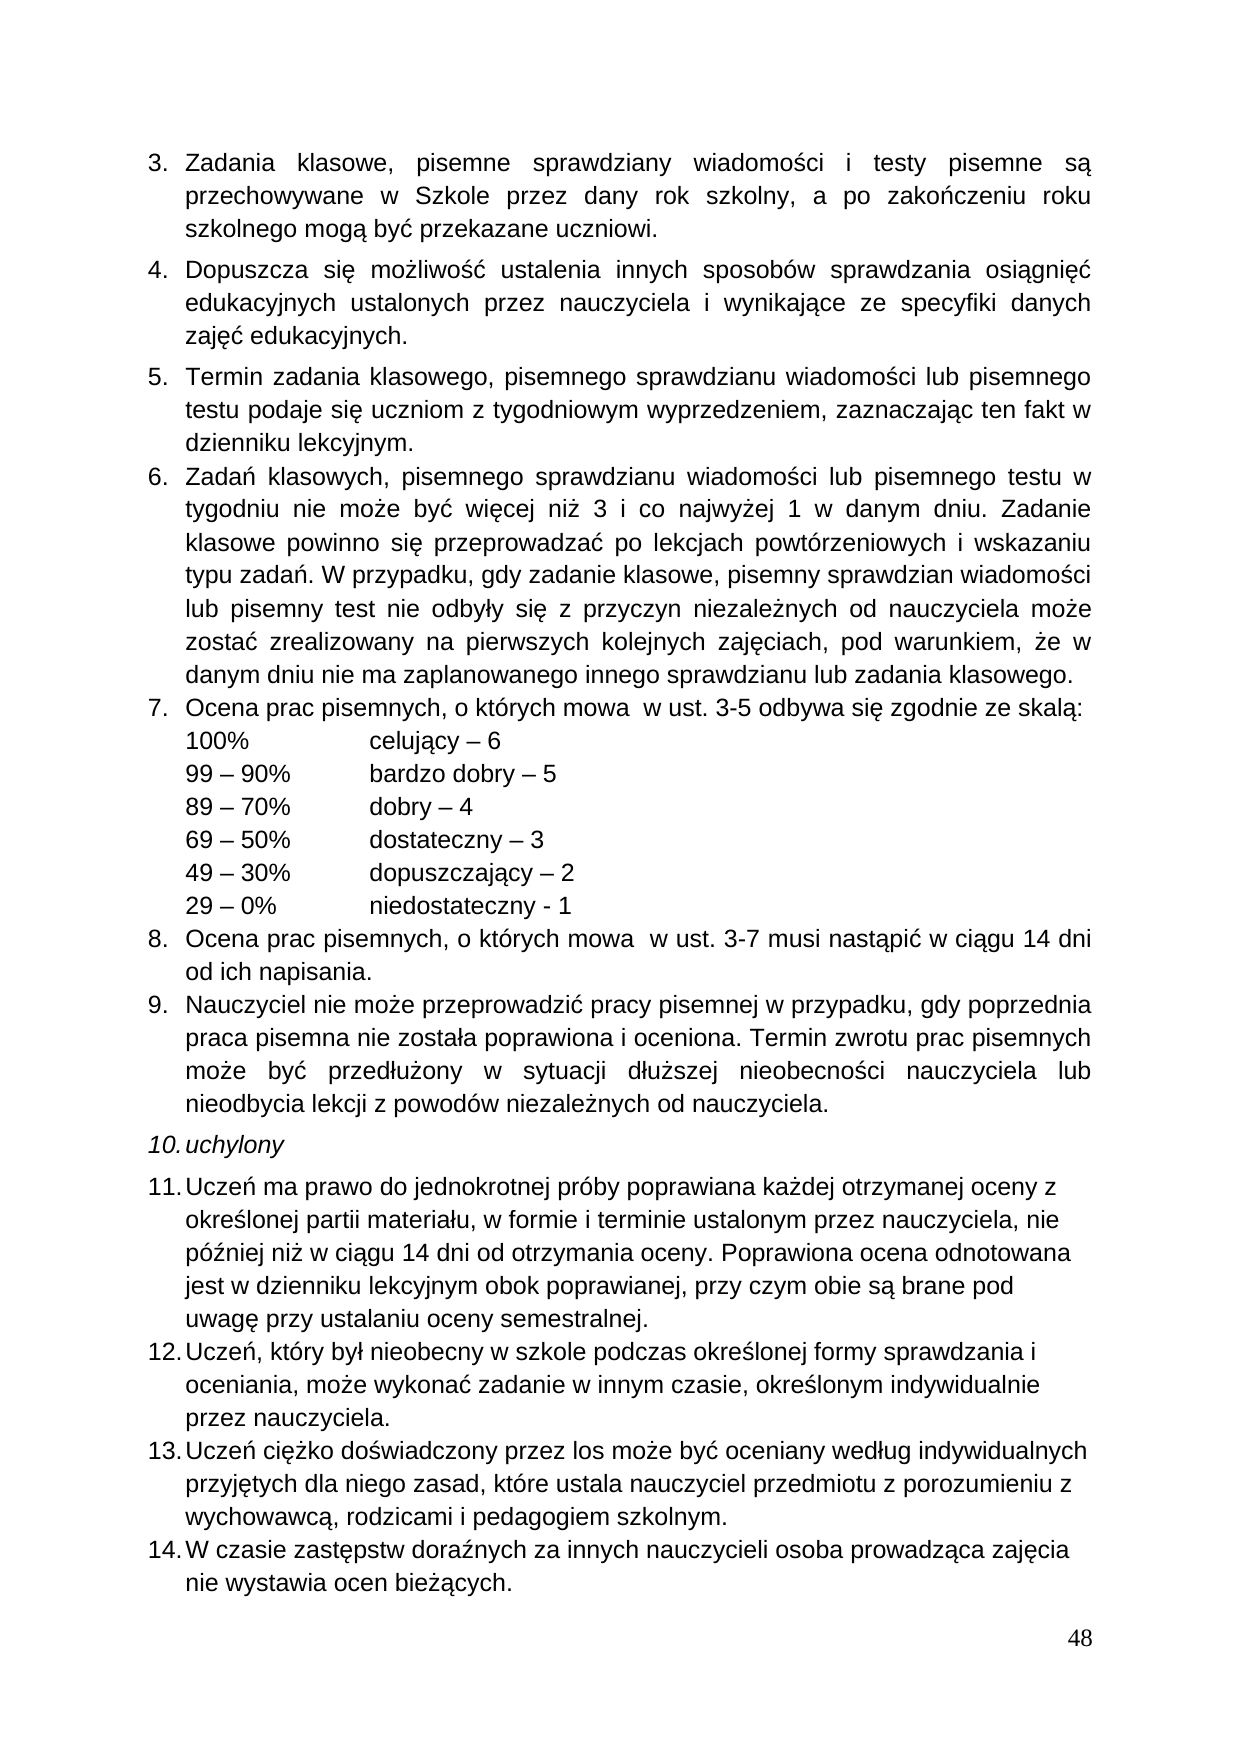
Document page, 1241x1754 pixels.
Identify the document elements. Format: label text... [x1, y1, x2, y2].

list Nauczyciel nie może przeprowadzić pracy pisemnej w przypadku, gdy poprzednia praca pisemna nie została poprawiona i oceniona. Termin zwrotu prac pisemnych może być przedłużony w sytuacji dłuższej nieobecności nauczyciela lub nieodbycia lekcji z powodów niezależnych od nauczyciela. [148, 990, 1093, 1118]
list 29 – 0% niedostateczny - 1 [185, 891, 1093, 919]
list Zadania klasowe, pisemne sprawdziany wiadomości i testy pisemne są przechowywane w Szkole przez dany rok szkolny, a po zakończeniu roku szkolnego mogą być przekazane uczniowi. [148, 148, 1093, 242]
list Zadań klasowych, pisemnego sprawdzianu wiadomości lub pisemnego testu w tygodniu nie może być więcej niż 3 i co najwyżej 1 w danym dniu. Zadanie klasowe powinno się przeprowadzać po lekcjach powtórzeniowych i wskazaniu typu zadań. W przypadku, gdy zadanie klasowe, pisemny sprawdzian wiadomości lub pisemny test nie odbyły się z przyczyn niezależnych od nauczyciela może zostać zrealizowany na pierwszych kolejnych zajęciach, pod warunkiem, że w danym dniu nie ma zaplanowanego innego sprawdzianu lub zadania klasowego. [148, 461, 1093, 688]
list Dopuszcza się możliwość ustalenia innych sposobów sprawdzania osiągnięć edukacyjnych ustalonych przez nauczyciela i wynikające ze specyfiki danych zajęć edukacyjnych. [148, 255, 1093, 350]
subtitle Uczeń, który był nieobecny w szkole podczas określonej formy sprawdzania i oceniania, może wykonać zadanie w innym czasie, określonym indywidualnie przez nauczyciela. [148, 1337, 1093, 1431]
list 49 – 30% dopuszczający – 2 [185, 858, 1093, 886]
subtitle W czasie zastępstw doraźnych za innych nauczycieli osoba prowadząca zajęcia nie wystawia ocen bieżących. [148, 1535, 1093, 1597]
list 100% celujący – 6 [185, 726, 1093, 754]
list Ocena prac pisemnych, o których mowa w ust. 3-7 musi nastąpić w ciągu 14 dni od ich napisania. [148, 924, 1093, 986]
subtitle Uczeń ciężko doświadczony przez los może być oceniany według indywidualnych przyjętych dla niego zasad, które ustala nauczyciel przedmiotu z porozumieniu z wychowawcą, rodzicami i pedagogiem szkolnym. [148, 1436, 1093, 1531]
list 99 – 90% bardzo dobry – 5 [185, 759, 1093, 787]
subtitle Uczeń ma prawo do jednokrotnej próby poprawiana każdej otrzymanej oceny z określonej partii materiału, w formie i terminie ustalonym przez nauczyciela, nie później niż w ciągu 14 dni od otrzymania oceny. Poprawiona ocena odnotowana jest w dzienniku lekcyjnym obok poprawianej, przy czym obie są brane pod uwagę przy ustalaniu oceny semestralnej. [148, 1172, 1093, 1332]
list Termin zadania klasowego, pisemnego sprawdzianu wiadomości lub pisemnego testu podaje się uczniom z tygodniowym wyprzedzeniem, zaznaczając ten fakt w dzienniku lekcyjnym. [148, 362, 1093, 457]
list Ocena prac pisemnych, o których mowa w ust. 3-5 odbywa się zgodnie ze skalą: [148, 693, 1093, 721]
list 69 – 50% dostateczny – 3 [185, 825, 1093, 853]
list uchylony [148, 1130, 1093, 1159]
list 89 – 70% dobry – 4 [185, 792, 1093, 820]
